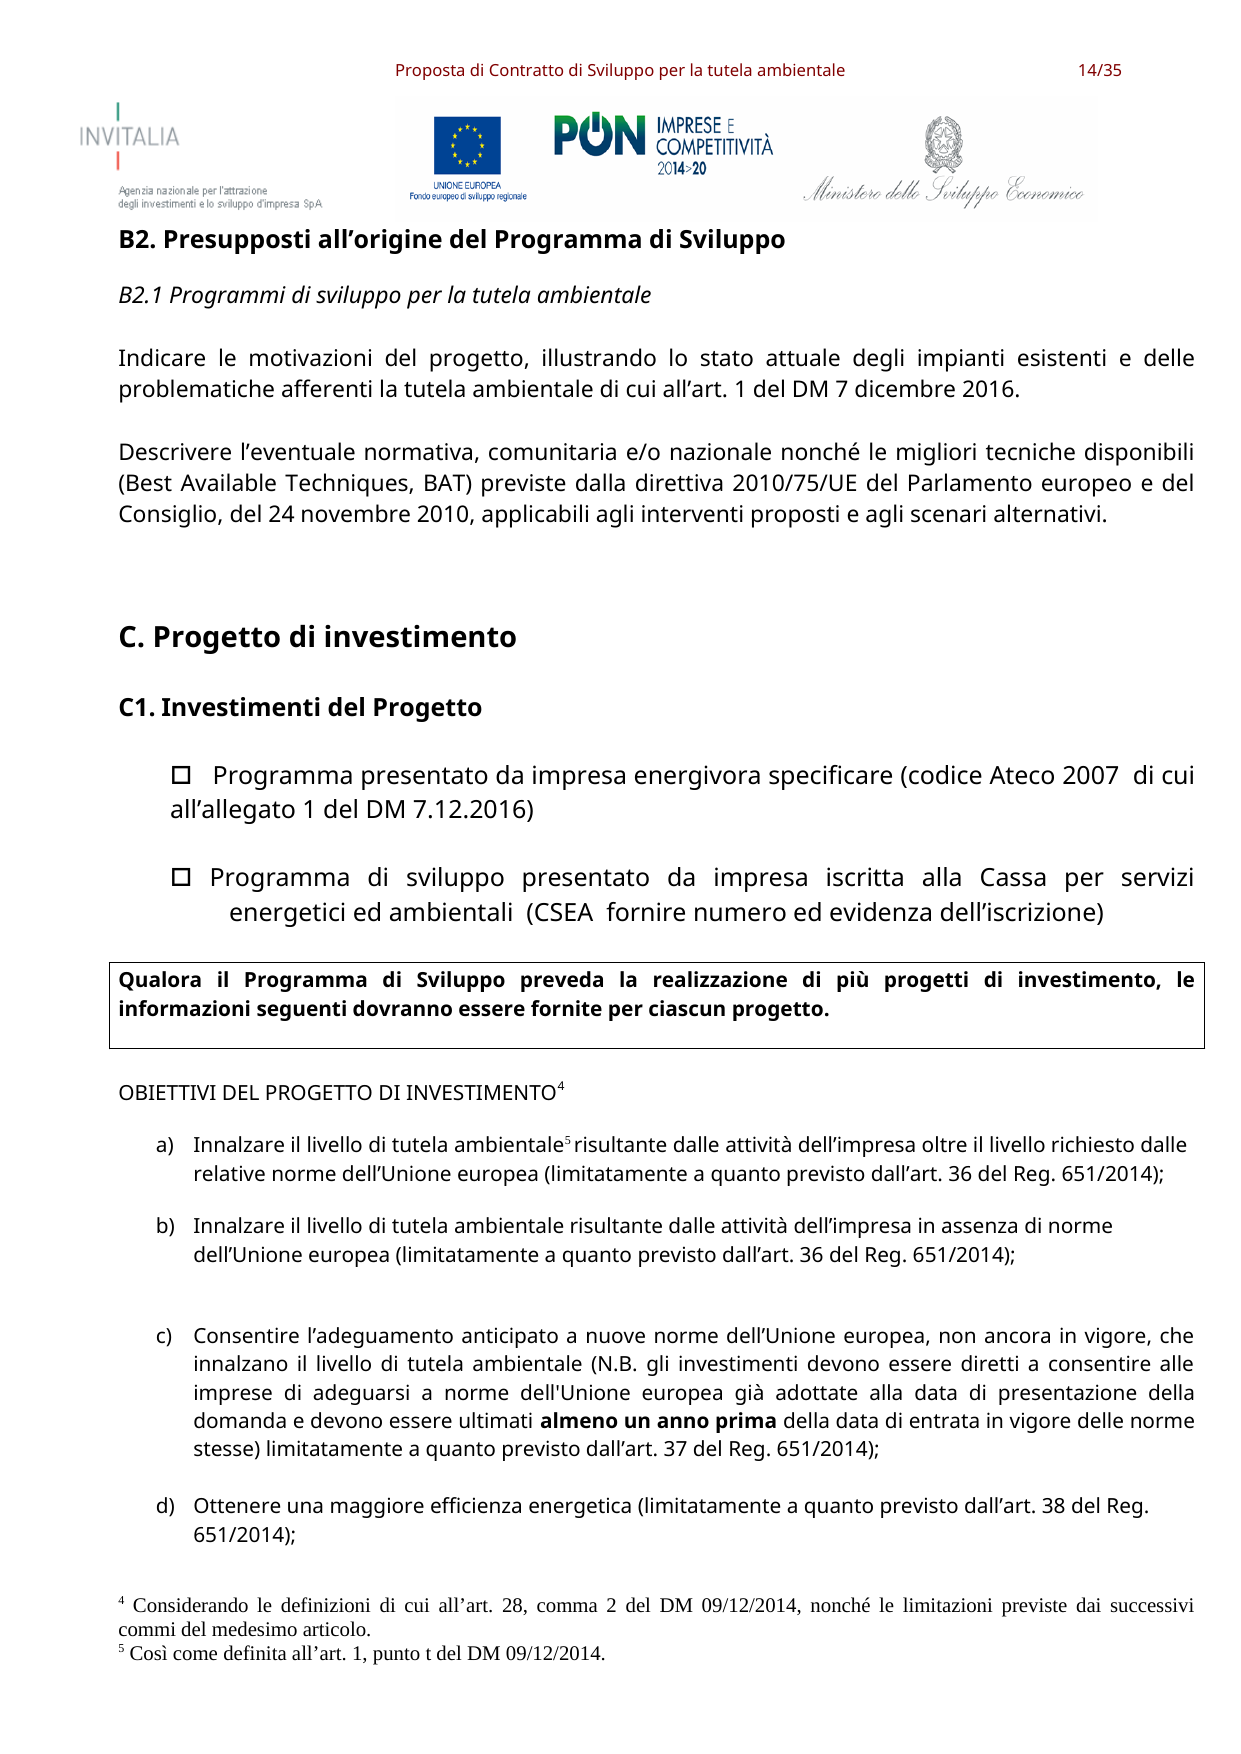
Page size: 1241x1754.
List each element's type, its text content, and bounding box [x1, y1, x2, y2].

list Innalzare il livello di tutela ambientale risultante dalle attività dell’impresa in assenza di norme dell’Unione europea (limitatamente a quanto previsto dall’art. 36 del Reg. 651/2014); [156, 1211, 1196, 1292]
list Innalzare il livello di tutela ambientale risultante dalle attività dell’impresa oltre il livello richiesto dalle relative norme dell’Unione europea (limitatamente a quanto previsto dall’art. 36 del Reg. 651/2014); [156, 1130, 1196, 1211]
list Ottenere una maggiore efficienza energetica (limitatamente a quanto previsto dall’art. 38 del Reg. 651/2014); [156, 1491, 1196, 1572]
text Descrivere l’eventuale normativa, comunitaria e/o nazionale nonché le migliori tecniche disponibili (Best Available Techniques, BAT) previste dalla direttiva 2010/75/UE del Parlamento europeo e del Consiglio, del 24 novembre 2010, applicabili agli interventi proposti e agli scenari alternativi. [118, 436, 1196, 529]
text Qualora il Programma di Sviluppo preveda la realizzazione di più progetti di investimento, le informazioni seguenti dovranno essere fornite per ciascun progetto. [110, 963, 1204, 1022]
list Consentire l’adeguamento anticipato a nuove norme dell’Unione europea, non ancora in vigore, che innalzano il livello di tutela ambientale (N.B. gli investimenti devono essere diretti a consentire alle imprese di adeguarsi a norme dell'Unione europea già adottate alla data di presentazione della domanda e devono essere ultimati almeno un anno prima della data di entrata in vigore delle norme stesse) limitatamente a quanto previsto dall’art. 37 del Reg. 651/2014); [156, 1321, 1196, 1463]
picture [395, 96, 1099, 222]
text Programma di sviluppo presentato da impresa iscritta alla Cassa per servizi energetici ed ambientali (CSEA fornire numero ed evidenza dell’iscrizione) [170, 860, 1196, 928]
text C. Progetto di investimento [118, 616, 1196, 656]
text B2.1 Programmi di sviluppo per la tutela ambientale [118, 279, 1196, 311]
text Indicare le motivazioni del progetto, illustrando lo stato attuale degli impianti esistenti e delle problematiche afferenti la tutela ambientale di cui all’art. 1 del DM 7 dicembre 2016. [118, 342, 1196, 404]
text B2. Presupposti all’origine del Programma di Sviluppo [118, 221, 1196, 255]
text OBIETTIVI DEL PROGETTO DI INVESTIMENTO [118, 1078, 1196, 1106]
text C1. Investimenti del Progetto [118, 690, 1196, 724]
text Programma presentato da impresa energivora specificare (codice Ateco 2007 di cui all’allegato 1 del DM 7.12.2016) [170, 758, 1196, 826]
picture [59, 81, 333, 222]
